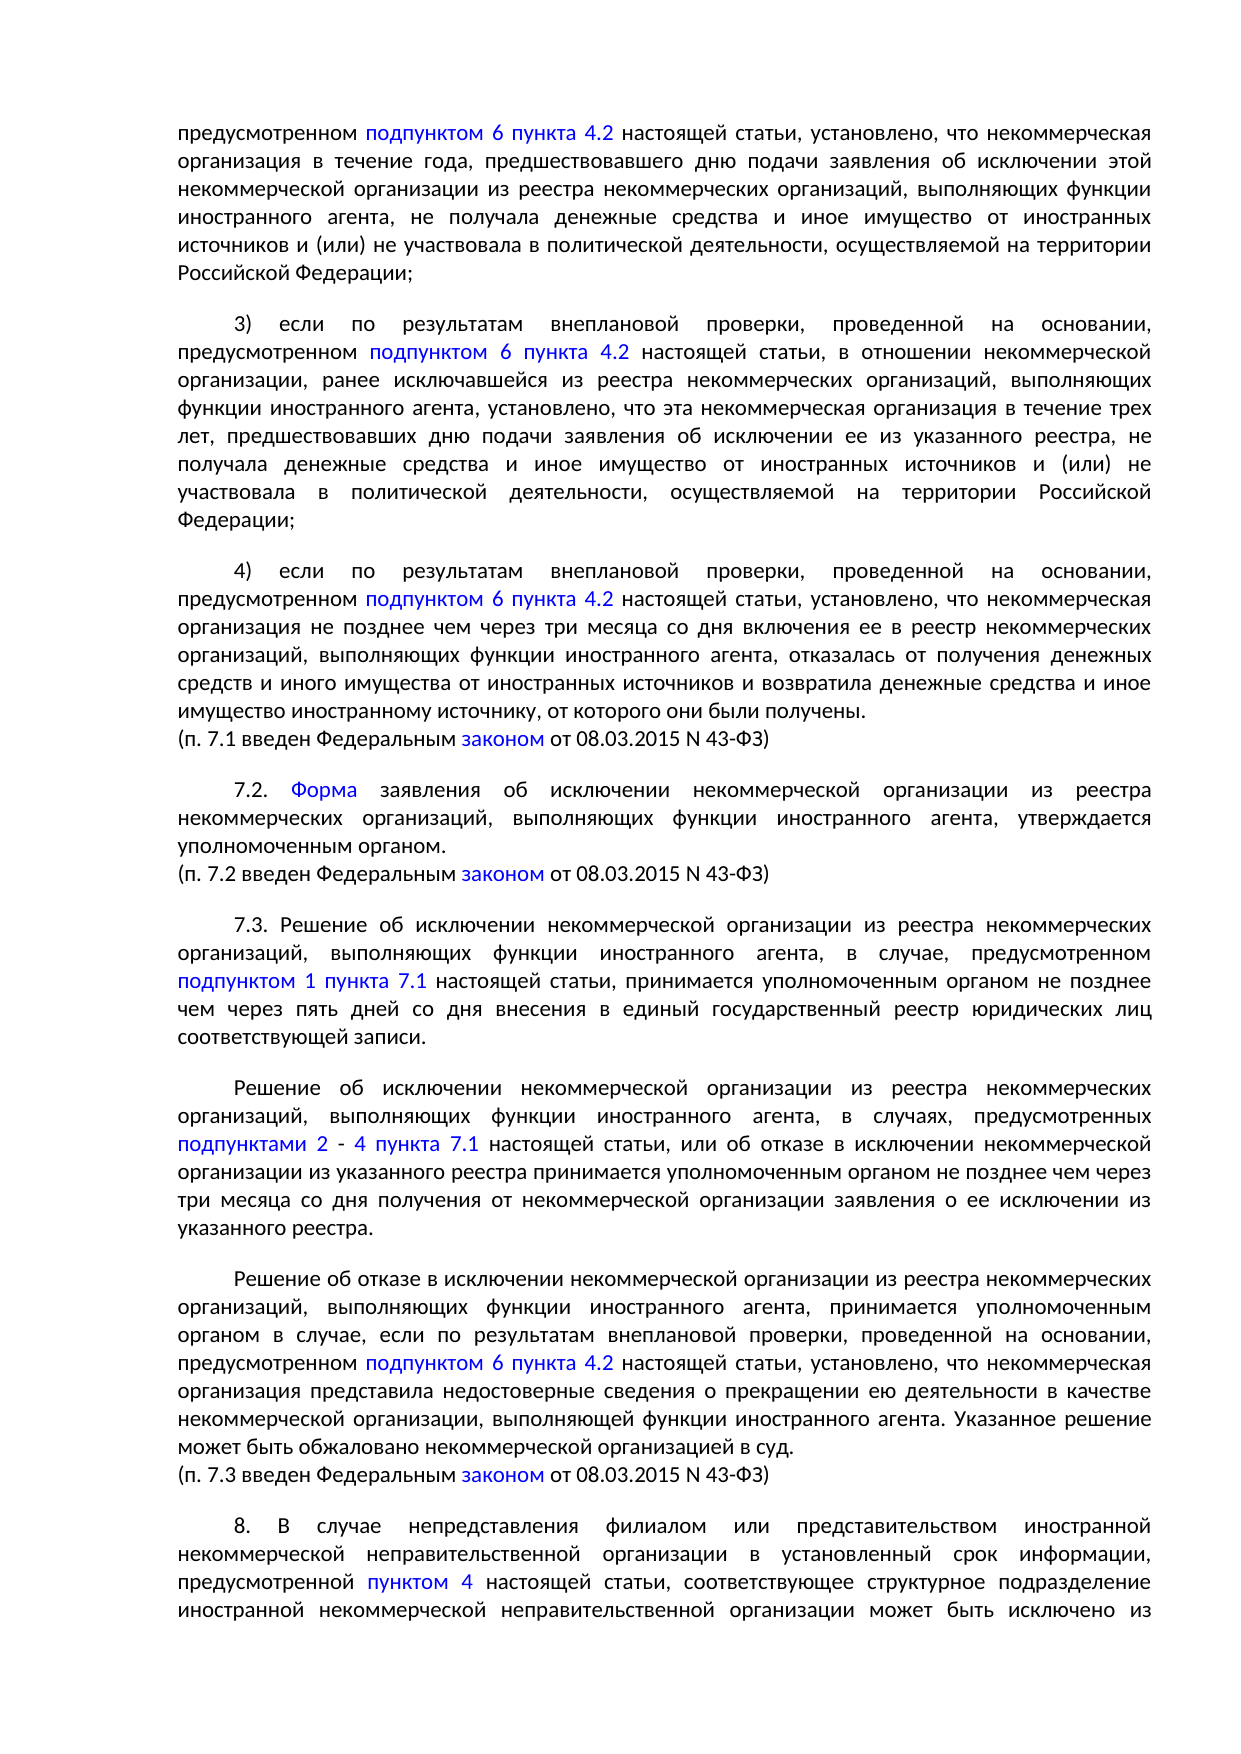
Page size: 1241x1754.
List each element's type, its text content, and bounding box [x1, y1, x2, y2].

text (п. 7.2 введен Федеральным законом от 08.03.2015 N 43-ФЗ) [177, 859, 1152, 887]
text 7.2. Форма заявления об исключении некоммерческой организации из реестра некоммерческих организаций, выполняющих функции иностранного агента, утверждается уполномоченным органом. [177, 775, 1152, 859]
text 7.3. Решение об исключении некоммерческой организации из реестра некоммерческих организаций, выполняющих функции иностранного агента, в случае, предусмотренном подпунктом 1 пункта 7.1 настоящей статьи, принимается уполномоченным органом не позднее чем через пять дней со дня внесения в единый государственный реестр юридических лиц соответствующей записи. [177, 910, 1152, 1050]
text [177, 1511, 1152, 1623]
text 3) если по результатам внеплановой проверки, проведенной на основании, предусмотренном подпунктом 6 пункта 4.2 настоящей статьи, в отношении некоммерческой организации, ранее исключавшейся из реестра некоммерческих организаций, выполняющих функции иностранного агента, установлено, что эта некоммерческая организация в течение трех лет, предшествовавших дню подачи заявления об исключении ее из указанного реестра, не получала денежные средства и иное имущество от иностранных источников и (или) не участвовала в политической деятельности, осуществляемой на территории Российской Федерации; [177, 309, 1152, 533]
text Решение об исключении некоммерческой организации из реестра некоммерческих организаций, выполняющих функции иностранного агента, в случаях, предусмотренных подпунктами 2 - 4 пункта 7.1 настоящей статьи, или об отказе в исключении некоммерческой организации из указанного реестра принимается уполномоченным органом не позднее чем через три месяца со дня получения от некоммерческой организации заявления о ее исключении из указанного реестра. [177, 1073, 1152, 1241]
text 4) если по результатам внеплановой проверки, проведенной на основании, предусмотренном подпунктом 6 пункта 4.2 настоящей статьи, установлено, что некоммерческая организация не позднее чем через три месяца со дня включения ее в реестр некоммерческих организаций, выполняющих функции иностранного агента, отказалась от получения денежных средств и иного имущества от иностранных источников и возвратила денежные средства и иное имущество иностранному источнику, от которого они были получены. [177, 556, 1152, 724]
text (п. 7.3 введен Федеральным законом от 08.03.2015 N 43-ФЗ) [177, 1461, 1152, 1488]
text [177, 118, 1152, 286]
text Решение об отказе в исключении некоммерческой организации из реестра некоммерческих организаций, выполняющих функции иностранного агента, принимается уполномоченным органом в случае, если по результатам внеплановой проверки, проведенной на основании, предусмотренном подпунктом 6 пункта 4.2 настоящей статьи, установлено, что некоммерческая организация представила недостоверные сведения о прекращении ею деятельности в качестве некоммерческой организации, выполняющей функции иностранного агента. Указанное решение может быть обжаловано некоммерческой организацией в суд. [177, 1264, 1152, 1461]
text (п. 7.1 введен Федеральным законом от 08.03.2015 N 43-ФЗ) [177, 724, 1152, 752]
